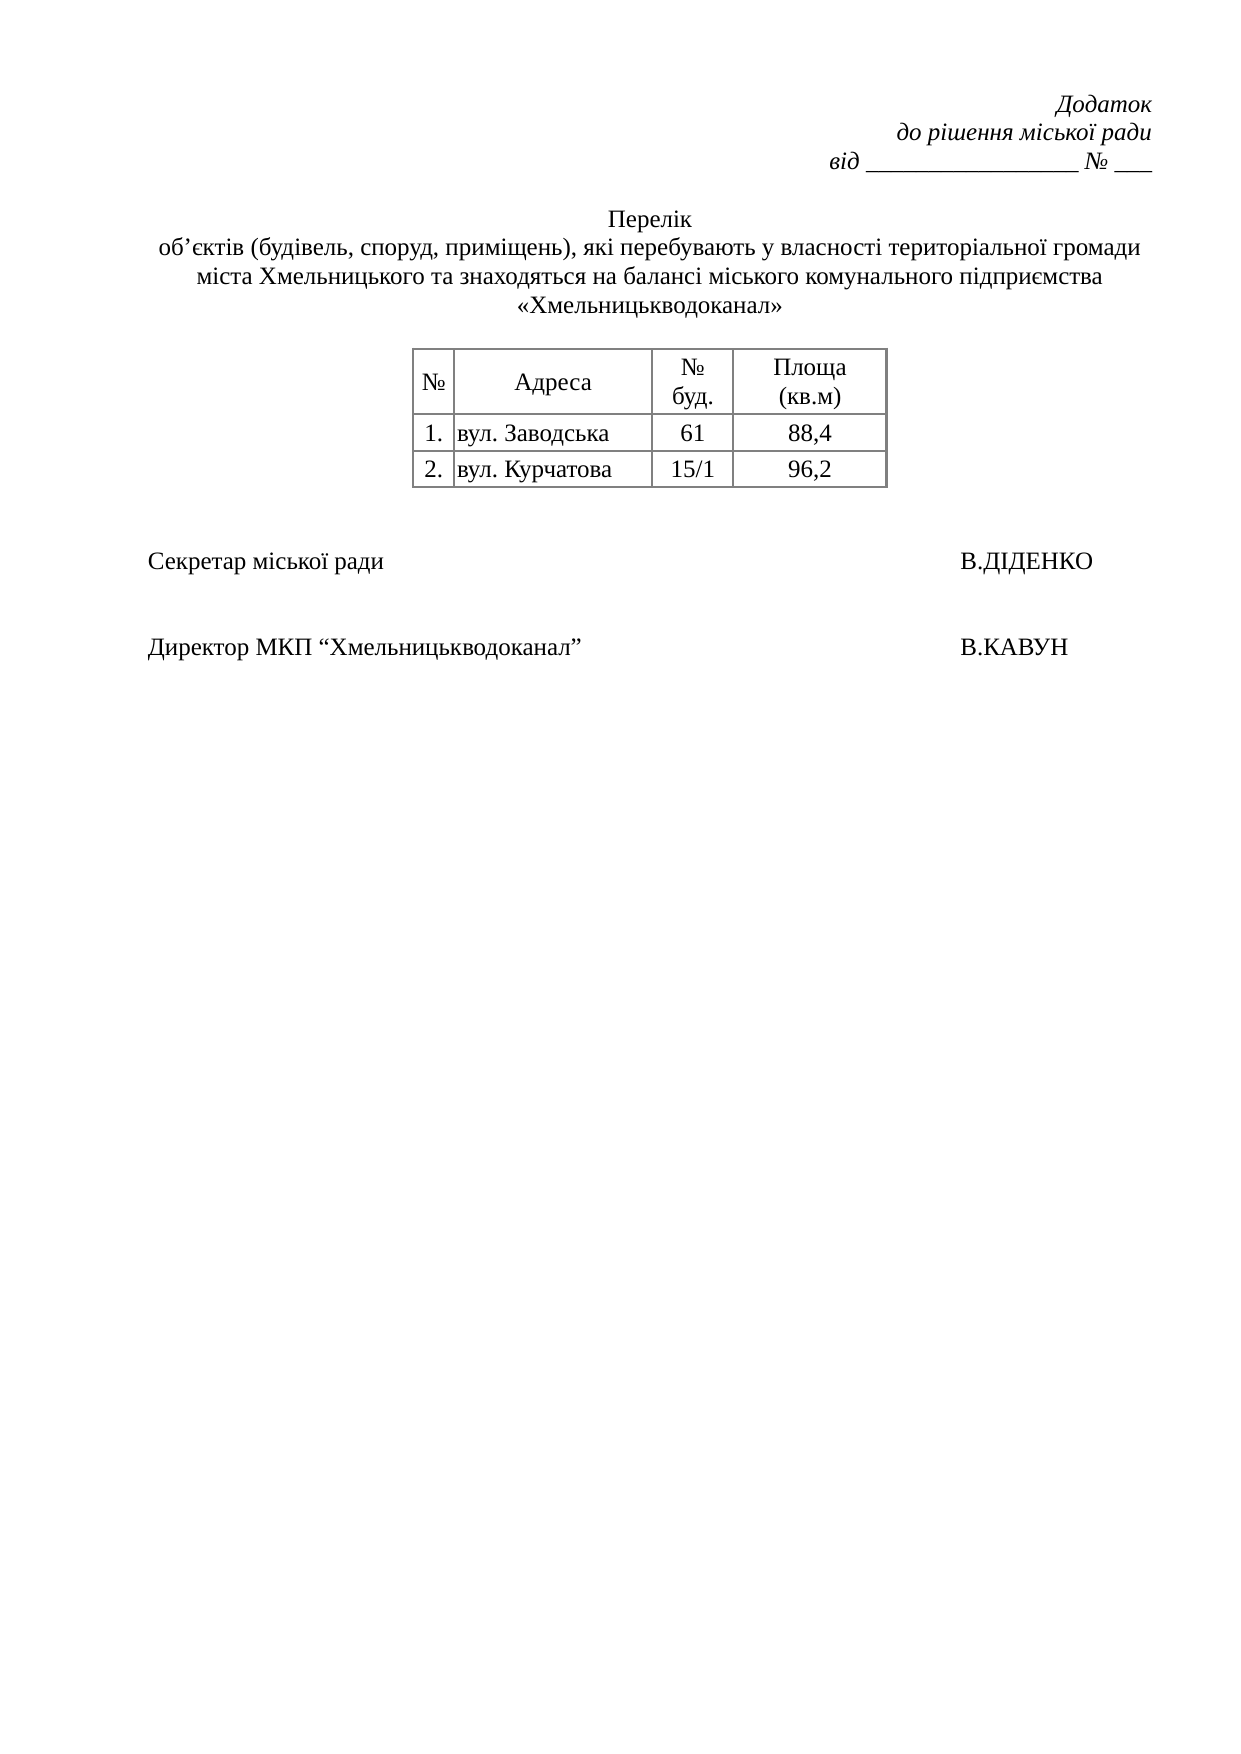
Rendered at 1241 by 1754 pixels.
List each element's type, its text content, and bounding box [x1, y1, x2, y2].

text Секретар міської ради В.ДІДЕНКО [148, 546, 1152, 574]
table_header Адреса [455, 350, 651, 413]
table_header № [414, 350, 453, 413]
text Директор МКП “Хмельницькводоканал” В.КАВУН [148, 632, 1152, 661]
text Перелік [148, 204, 1152, 232]
table_cell вул. Курчатова [455, 452, 651, 486]
table_cell 2. [414, 452, 453, 486]
text об’єктів (будівель, споруд, приміщень), які перебувають у власності територіальної громади міста Хмельницького та знаходяться на балансі міського комунального підприємства «Хмельницькводоканал» [148, 232, 1152, 319]
table_cell 15/1 [653, 452, 732, 486]
table_cell 96,2 [734, 452, 885, 486]
text Додаток [148, 89, 1152, 117]
table_cell 88,4 [734, 415, 885, 449]
table_cell 1. [414, 415, 453, 449]
table_cell 61 [653, 415, 732, 449]
text до рішення міської ради [148, 117, 1152, 146]
table_header Площа (кв.м) [734, 350, 885, 413]
table_header № буд. [653, 350, 732, 413]
table_cell вул. Заводська [455, 415, 651, 449]
text від _________________ № ___ [148, 146, 1152, 175]
